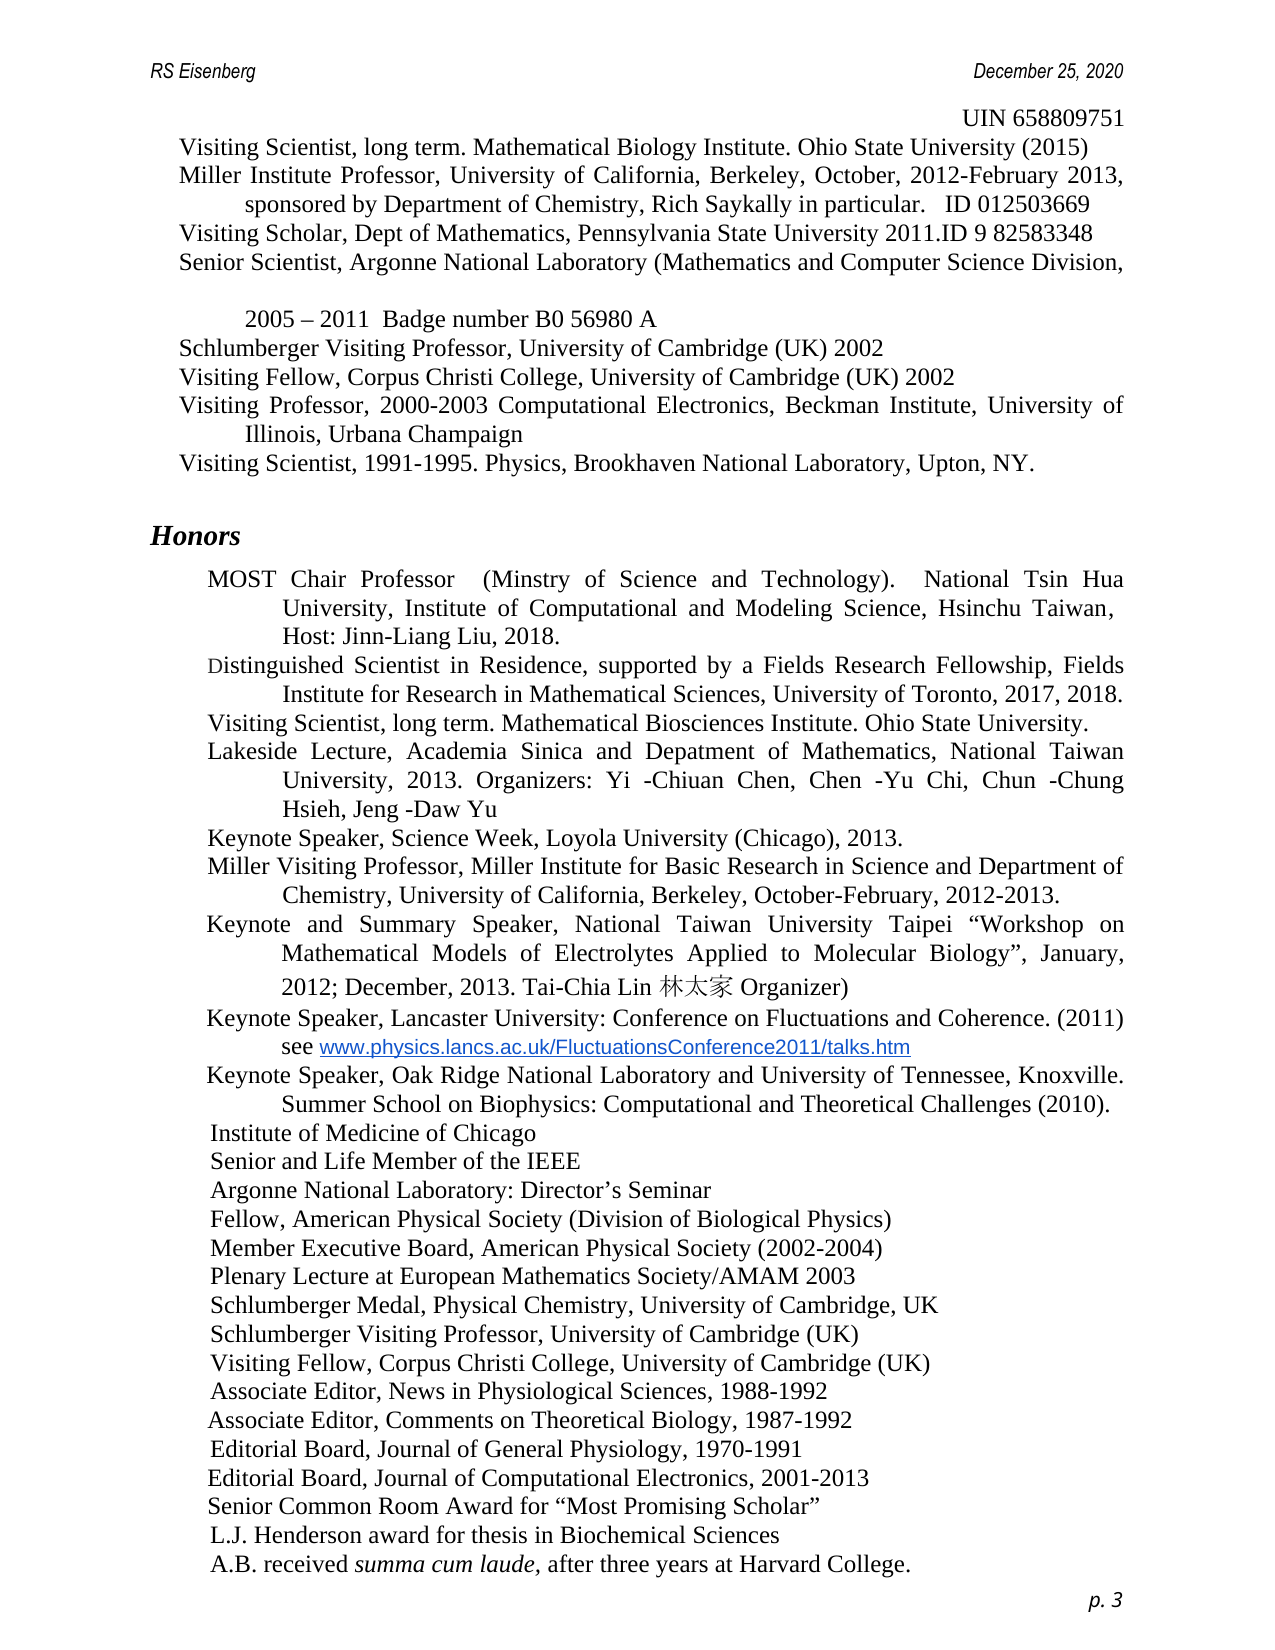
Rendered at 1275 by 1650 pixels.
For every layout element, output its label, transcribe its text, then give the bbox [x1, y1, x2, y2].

text Senior Scientist, Argonne National Laboratory (Mathematics and Computer Science Division, 2005 – 2011 Badge number B0 56980 A [178, 247, 1125, 333]
text A.B. received summa cum laude, after three years at Harvard College. [210, 1549, 1125, 1578]
text Institute of Medicine of Chicago [210, 1118, 1125, 1146]
text Keynote Speaker, Lancaster University: Conference on Fluctuations and Coherence. (2011) see www.physics.lancs.ac.uk/FluctuationsConference2011/talks.htm [206, 1003, 1125, 1060]
text Visiting Scholar, Dept of Mathematics, Pennsylvania State University 2011.ID 9 82583348 [178, 218, 1125, 247]
text Visiting Scientist, long term. Mathematical Biology Institute. Ohio State University (2015) [178, 132, 1125, 160]
text Visiting Fellow, Corpus Christi College, University of Cambridge (UK) [210, 1348, 1125, 1376]
text Fellow, American Physical Society (Division of Biological Physics) [210, 1204, 1125, 1233]
text Keynote and Summary Speaker, National Taiwan University Taipei “Workshop on Mathematical Models of Electrolytes Applied to Molecular Biology”, January, 2012; December, 2013. Tai-Chia Lin 林太家 Organizer) [206, 909, 1125, 1003]
text MOST Chair Professor (Minstry of Science and Technology). National Tsin Hua University, Institute of Computational and Modeling Science, Hsinchu Taiwan, Host: Jinn-Liang Liu, 2018. [207, 564, 1125, 650]
text Keynote Speaker, Science Week, Loyola University (Chicago), 2013. [207, 823, 1125, 851]
text Member Executive Board, American Physical Society (2002-2004) [210, 1233, 1125, 1261]
text Honors [150, 518, 1125, 551]
text Editorial Board, Journal of Computational Electronics, 2001-2013 [207, 1463, 1125, 1491]
text UIN 658809751 [178, 103, 1125, 132]
text Keynote Speaker, Oak Ridge National Laboratory and University of Tennessee, Knoxville. Summer School on Biophysics: Computational and Theoretical Challenges (2010). [206, 1060, 1125, 1118]
text Visiting Professor, 2000-2003 Computational Electronics, Beckman Institute, University of Illinois, Urbana Champaign [178, 390, 1125, 448]
text Visiting Scientist, 1991-1995. Physics, Brookhaven National Laboratory, Upton, NY. [178, 448, 1125, 477]
text Miller Institute Professor, University of California, Berkeley, October, 2012-February 2013, sponsored by Department of Chemistry, Rich Saykally in particular. ID 012503669 [178, 160, 1125, 218]
text Associate Editor, News in Physiological Sciences, 1988-1992 [210, 1376, 1125, 1405]
text Associate Editor, Comments on Theoretical Biology, 1987-1992 [207, 1405, 1125, 1434]
text Lakeside Lecture, Academia Sinica and Depatment of Mathematics, National Taiwan University, 2013. Organizers: Yi -Chiuan Chen, Chen -Yu Chi, Chun -Chung Hsieh, Jeng -Daw Yu [207, 736, 1125, 823]
text Visiting Fellow, Corpus Christi College, University of Cambridge (UK) 2002 [178, 362, 1125, 390]
text Editorial Board, Journal of General Physiology, 1970-1991 [210, 1434, 1125, 1463]
text Senior and Life Member of the IEEE [210, 1146, 1125, 1175]
text L.J. Henderson award for thesis in Biochemical Sciences [210, 1520, 1125, 1549]
text Argonne National Laboratory: Director’s Seminar [210, 1175, 1125, 1204]
text Schlumberger Visiting Professor, University of Cambridge (UK) 2002 [178, 333, 1125, 362]
text Schlumberger Medal, Physical Chemistry, University of Cambridge, UK [210, 1290, 1125, 1319]
text Senior Common Room Award for “Most Promising Scholar” [207, 1491, 1125, 1520]
text Plenary Lecture at European Mathematics Society/AMAM 2003 [210, 1261, 1125, 1290]
text Schlumberger Visiting Professor, University of Cambridge (UK) [210, 1319, 1125, 1348]
text Distinguished Scientist in Residence, supported by a Fields Research Fellowship, Fields Institute for Research in Mathematical Sciences, University of Toronto, 2017, 2018. [207, 650, 1125, 708]
text Miller Visiting Professor, Miller Institute for Basic Research in Science and Department of Chemistry, University of California, Berkeley, October-February, 2012-2013. [207, 851, 1125, 909]
text Visiting Scientist, long term. Mathematical Biosciences Institute. Ohio State University. [207, 708, 1125, 736]
